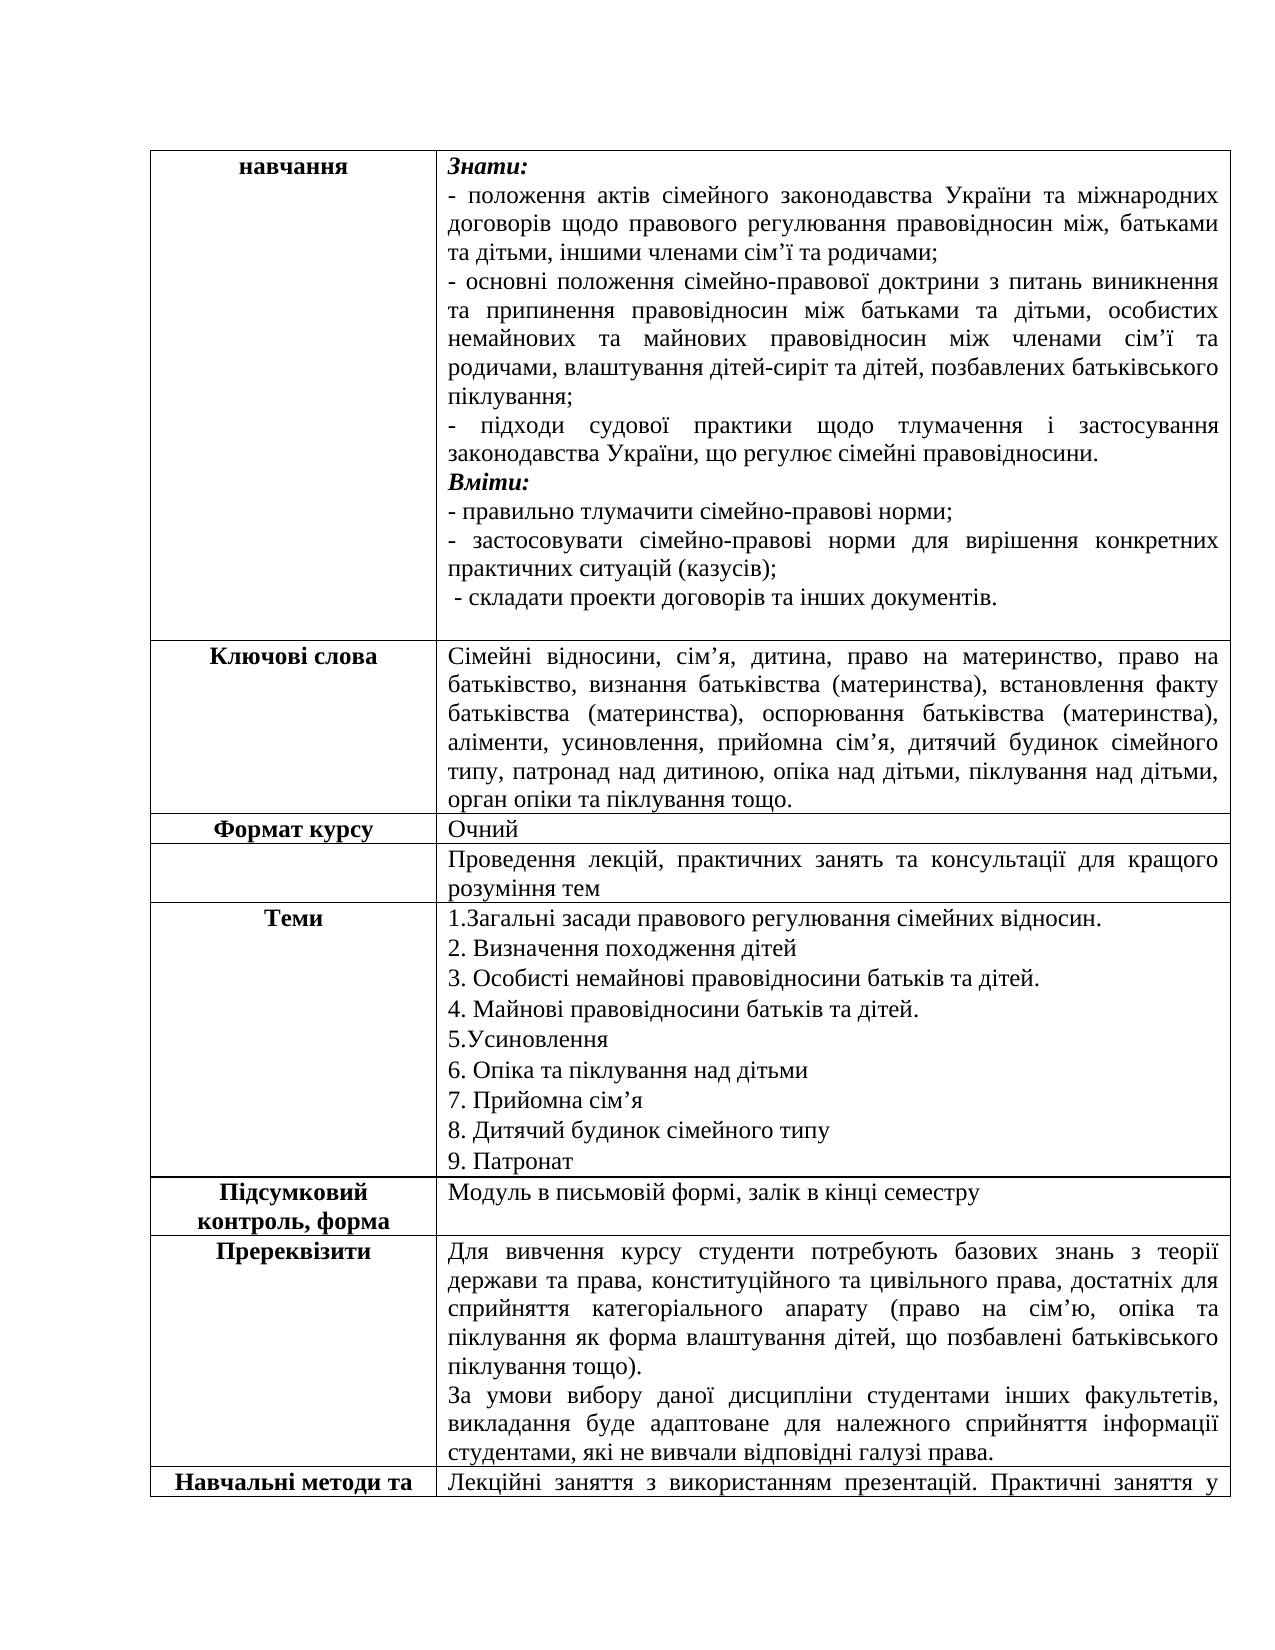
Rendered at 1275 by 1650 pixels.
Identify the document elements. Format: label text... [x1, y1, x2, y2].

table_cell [437, 151, 1230, 640]
table_cell Теми [151, 903, 436, 1176]
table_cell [151, 151, 436, 640]
table_cell Для вивчення курсу студенти потребують базових знань з теорії держави та права, конституційного та цивільного права, достатніх для сприйняття категоріального апарату (право на сім’ю, опіка та піклування як форма влаштування дітей, що позбавлені батьківського піклування тощо). За умови вибору даної дисципліни студентами інших факультетів, викладання буде адаптоване для належного сприйняття інформації студентами, які не вивчали відповідні галузі права. [437, 1236, 1230, 1466]
table_cell Очний [437, 814, 1230, 843]
table_cell Пререквізити [151, 1236, 436, 1466]
table_cell Проведення лекцій, практичних занять та консультації для кращого розуміння тем [437, 844, 1230, 902]
table_cell Підсумковий контроль, форма [151, 1178, 436, 1235]
table_cell Ключові слова [151, 641, 436, 813]
table_cell 1.Загальні засади правового регулювання сімейних відносин. 2. Визначення походження дітей 3. Особисті немайнові правовідносини батьків та дітей. 4. Майнові правовідносини батьків та дітей. 5.Усиновлення 6. Опіка та піклування над дітьми 7. Прийомна сім’я 8. Дитячий будинок сімейного типу 9. Патронат [437, 903, 1230, 1176]
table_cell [151, 1467, 436, 1496]
table_cell Модуль в письмовій формі, залік в кінці семестру [437, 1178, 1230, 1235]
table_cell Сімейні відносини, сім’я, дитина, право на материнство, право на батьківство, визнання батьківства (материнства), встановлення факту батьківства (материнства), оспорювання батьківства (материнства), аліменти, усиновлення, прийомна сім’я, дитячий будинок сімейного типу, патронад над дитиною, опіка над дітьми, піклування над дітьми, орган опіки та піклування тощо. [437, 641, 1230, 813]
table_cell Формат курсу [151, 814, 436, 843]
table_cell [151, 844, 436, 902]
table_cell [437, 1467, 1230, 1496]
